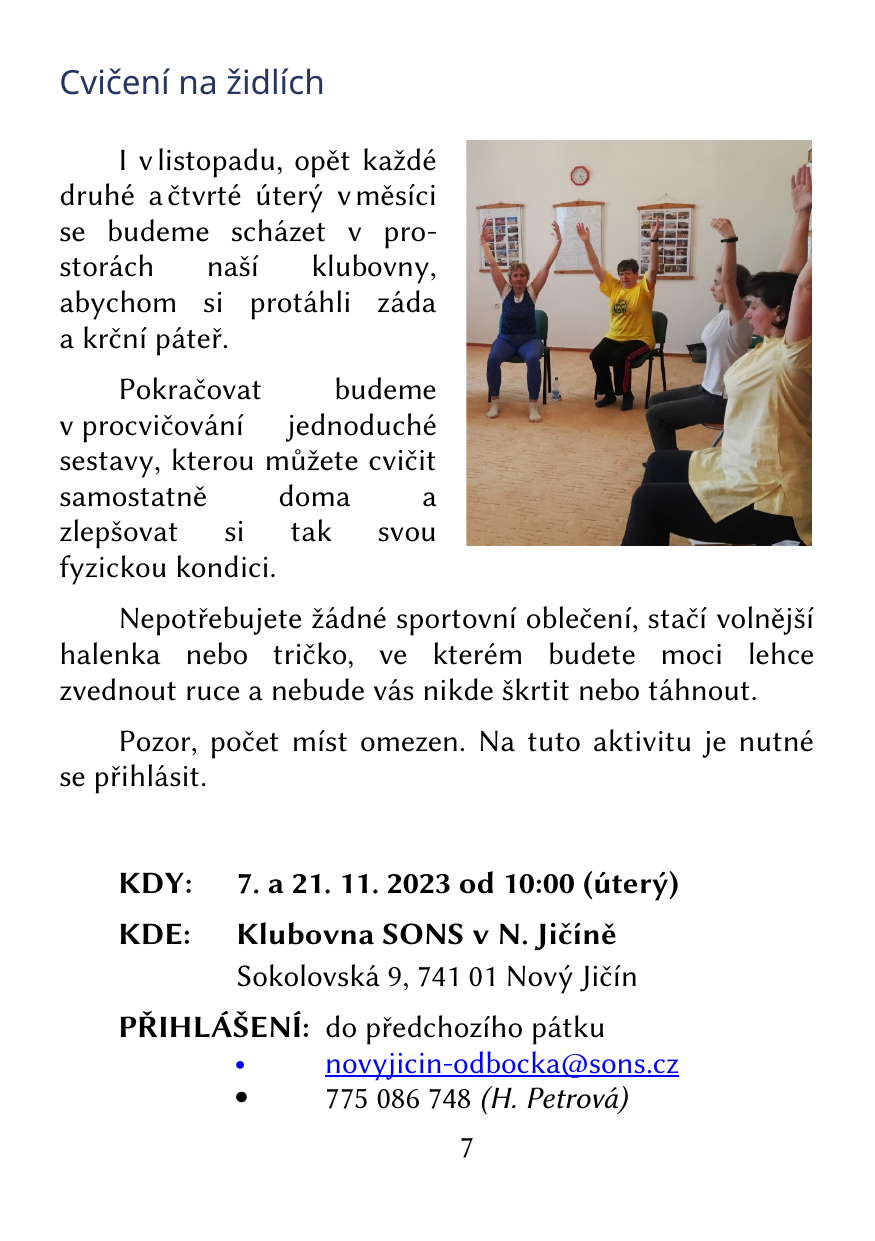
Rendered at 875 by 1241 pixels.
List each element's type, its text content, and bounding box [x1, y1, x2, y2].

text Sokolovská 9, 741 01 Nový Jičín [96, 958, 815, 994]
picture [465, 140, 812, 544]
text PŘIHLÁŠENÍ: do předchozího pátku [96, 1009, 815, 1045]
text KDY: 7. a 21. 11. 2023 od 10:00 (úterý) [59, 865, 815, 901]
subtitle Cvičení na židlích [59, 59, 815, 104]
text Pozor, počet míst omezen. Na tuto aktivitu je nutné se přihlásit. [59, 723, 815, 794]
list novyjicin-odbocka@sons.cz [236, 1045, 815, 1081]
text Nepotřebujete žádné sportovní oblečení, stačí volnější halenka nebo tričko, ve kterém budete moci lehce zvednout ruce a nebude vás nikde škrtit nebo táhnout. [59, 601, 815, 708]
text Pokračovat budeme v procvičování jednoduché sestavy, kterou můžete cvičit samostatně doma a zlepšovat si tak svou fyzickou kondici. [59, 371, 815, 585]
text I v listopadu, opět každé druhé a čtvrté úterý v měsíci se budeme scházet v prostorách naší klubovny, abychom si protáhli záda a krční páteř. [59, 142, 465, 356]
list 775 086 748 (H. Petrová) [236, 1081, 815, 1116]
text KDE: Klubovna SONS v N. Jičíně [96, 916, 815, 952]
